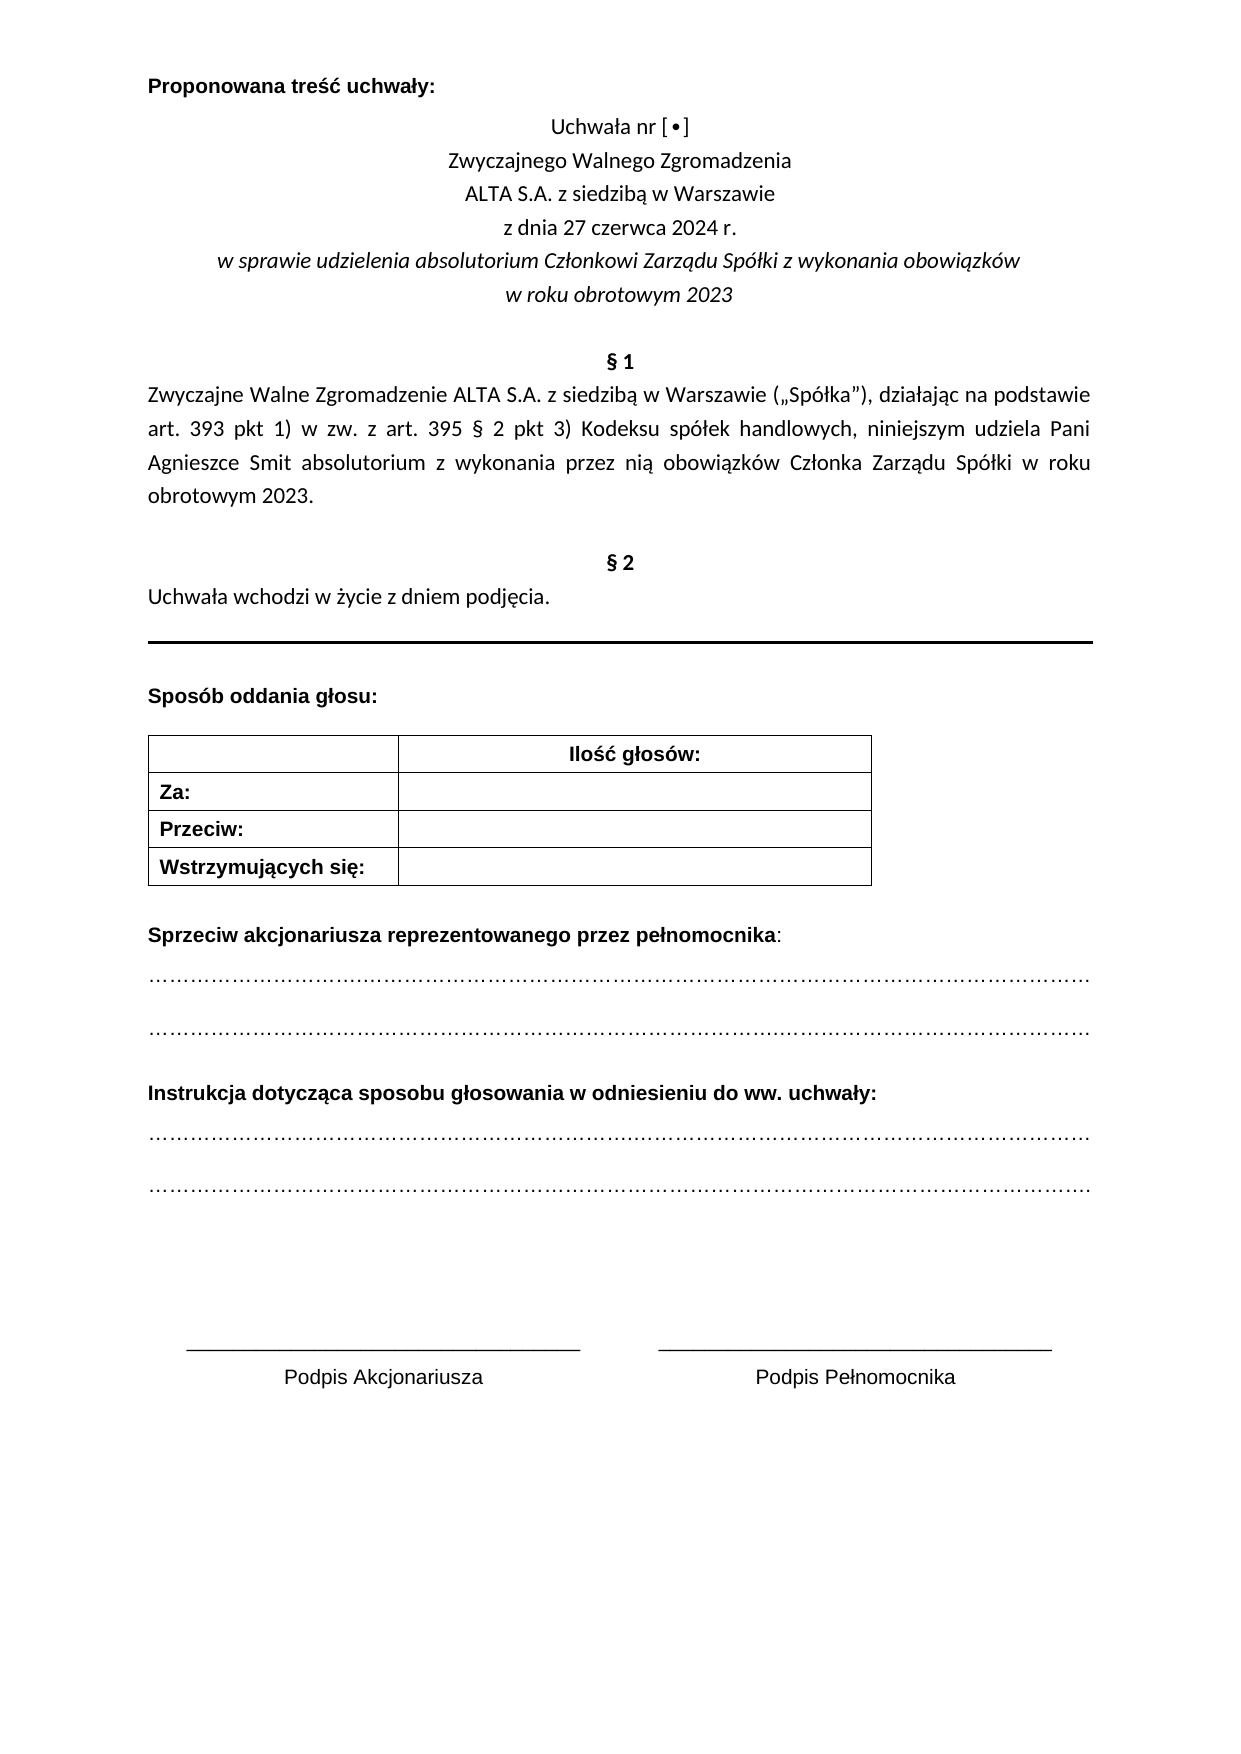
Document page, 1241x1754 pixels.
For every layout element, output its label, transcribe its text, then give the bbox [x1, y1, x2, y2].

text Zwyczajnego Walnego Zgromadzenia [148, 146, 1093, 174]
table_cell [399, 811, 871, 847]
text w sprawie udzielenia absolutorium Członkowi Zarządu Spółki z wykonania obowiązków [148, 246, 1093, 274]
text ………………………………………………………………………………………………………………………. [148, 1173, 1093, 1197]
text § 2 [148, 548, 1093, 576]
table_cell Wstrzymujących się: [149, 848, 398, 885]
table_header [149, 736, 398, 772]
table_header __________________________________ Podpis Pełnomocnika [620, 1328, 1091, 1401]
table_cell [399, 773, 871, 810]
text Sprzeciw akcjonariusza reprezentowanego przez pełnomocnika: [148, 923, 1093, 947]
text …………………………………………………………….………………………………………………………… [148, 1121, 1093, 1145]
text Instrukcja dotycząca sposobu głosowania w odniesieniu do ww. uchwały: [148, 1081, 1093, 1105]
table_cell Za: [149, 773, 398, 810]
text Uchwała nr [∙] [148, 112, 1093, 140]
text ……………………………………………………………………………….……………………………………… [148, 1016, 1093, 1040]
text Proponowana treść uchwały: [148, 74, 1093, 98]
text z dnia 27 czerwca 2024 r. [148, 213, 1093, 241]
text § 1 [148, 347, 1093, 375]
text ALTA S.A. z siedzibą w Warszawie [148, 179, 1093, 207]
table_cell Przeciw: [149, 811, 398, 847]
text Sposób oddania głosu: [148, 684, 1093, 708]
table_header __________________________________ Podpis Akcjonariusza [148, 1328, 619, 1401]
table_cell [399, 848, 871, 885]
text ………………………….…………………………………………………………………………………………… [148, 963, 1093, 987]
text w roku obrotowym 2023 [148, 280, 1093, 308]
table_header Ilość głosów: [399, 736, 871, 772]
text Zwyczajne Walne Zgromadzenie ALTA S.A. z siedzibą w Warszawie („Spółka”), działając na podstawie art. 393 pkt 1) w zw. z art. 395 § 2 pkt 3) Kodeksu spółek handlowych, niniejszym udziela Pani Agnieszce Smit absolutorium z wykonania przez nią obowiązków Członka Zarządu Spółki w roku obrotowym 2023. [148, 381, 1093, 509]
text Uchwała wchodzi w życie z dniem podjęcia. [148, 582, 1093, 610]
